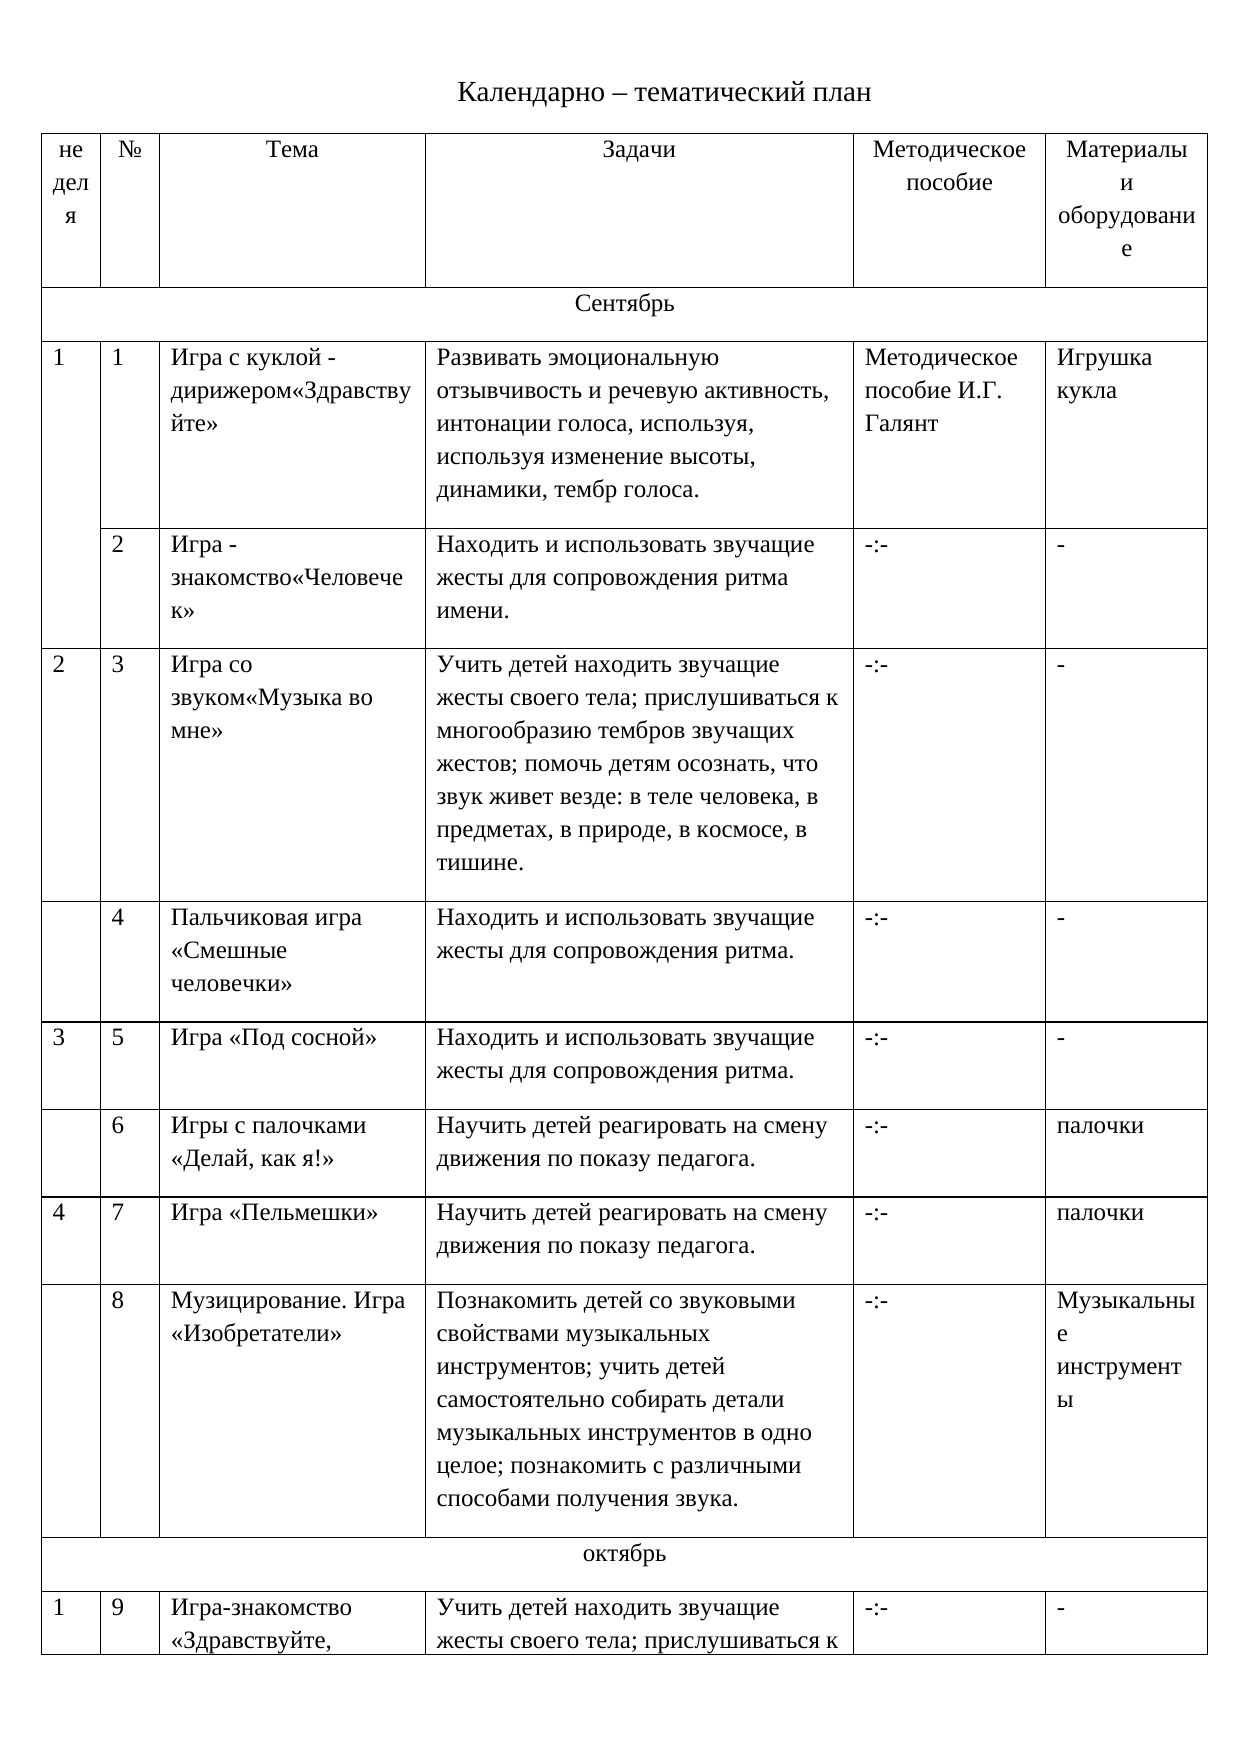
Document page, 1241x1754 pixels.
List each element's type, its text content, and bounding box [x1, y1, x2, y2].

table_cell [42, 1285, 100, 1537]
table_cell Игра «Пельмешки» [160, 1198, 425, 1284]
table_header № [101, 134, 159, 287]
table_cell октябрь [42, 1538, 1207, 1591]
table_cell -:- [854, 1110, 1045, 1196]
table_cell Находить и использовать звучащие жесты для сопровождения ритма имени. [426, 529, 853, 648]
table_cell - [1046, 902, 1207, 1021]
table_cell Игра с куклой - дирижером«Здравствуйте» [160, 342, 425, 528]
table_cell 3 [42, 1023, 100, 1109]
table_cell - [1046, 529, 1207, 648]
table_cell 9 [101, 1592, 159, 1654]
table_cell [426, 1592, 853, 1654]
table_cell Игра -знакомство«Человечек» [160, 529, 425, 648]
table_cell 3 [101, 649, 159, 901]
table_cell Развивать эмоциональную отзывчивость и речевую активность, интонации голоса, используя, используя изменение высоты, динамики, тембр голоса. [426, 342, 853, 528]
table_cell - [1046, 649, 1207, 901]
table_cell Игры с палочками «Делай, как я!» [160, 1110, 425, 1196]
table_cell Игра со звуком«Музыка во мне» [160, 649, 425, 901]
table_cell - [1046, 1023, 1207, 1109]
table_cell 2 [42, 649, 100, 901]
table_cell 4 [42, 1198, 100, 1284]
table_cell 4 [101, 902, 159, 1021]
table_cell Пальчиковая игра «Смешные человечки» [160, 902, 425, 1021]
table_cell -:- [854, 902, 1045, 1021]
table_cell [42, 1110, 100, 1196]
table_header неделя [42, 134, 100, 287]
table_cell Игра «Под сосной» [160, 1023, 425, 1109]
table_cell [160, 1592, 425, 1654]
table_cell Находить и использовать звучащие жесты для сопровождения ритма. [426, 1023, 853, 1109]
table_cell Находить и использовать звучащие жесты для сопровождения ритма. [426, 902, 853, 1021]
table_cell Сентябрь [42, 288, 1207, 341]
table_cell палочки [1046, 1198, 1207, 1284]
table_cell -:- [854, 1592, 1045, 1654]
table_cell -:- [854, 529, 1045, 648]
table_cell Познакомить детей со звуковыми свойствами музыкальных инструментов; учить детей самостоятельно собирать детали музыкальных инструментов в одно целое; познакомить с различными способами получения звука. [426, 1285, 853, 1537]
table_cell -:- [854, 1023, 1045, 1109]
table_cell Научить детей реагировать на смену движения по показу педагога. [426, 1110, 853, 1196]
table_header Задачи [426, 134, 853, 287]
table_cell Музицирование. Игра «Изобретатели» [160, 1285, 425, 1537]
table_cell 1 [42, 1592, 100, 1654]
table_cell Музыкальные инструменты [1046, 1285, 1207, 1537]
table_cell 2 [101, 529, 159, 648]
table_cell Методическое пособие И.Г. Галянт [854, 342, 1045, 528]
table_cell -:- [854, 649, 1045, 901]
table_cell 7 [101, 1198, 159, 1284]
table_cell 5 [101, 1023, 159, 1109]
table_cell 6 [101, 1110, 159, 1196]
table_header Тема [160, 134, 425, 287]
table_cell -:- [854, 1198, 1045, 1284]
table_cell 1 [42, 342, 100, 648]
table_cell Научить детей реагировать на смену движения по показу педагога. [426, 1198, 853, 1284]
table_cell - [1046, 1592, 1207, 1654]
table_header Методическое пособие [854, 134, 1045, 287]
table_cell Учить детей находить звучащие жесты своего тела; прислушиваться к многообразию тембров звучащих жестов; помочь детям осознать, что звук живет везде: в теле человека, в предметах, в природе, в космосе, в тишине. [426, 649, 853, 901]
text Календарно – тематический план [177, 74, 1152, 107]
table_cell Игрушка кукла [1046, 342, 1207, 528]
table_cell 8 [101, 1285, 159, 1537]
table_cell 1 [101, 342, 159, 528]
table_cell -:- [854, 1285, 1045, 1537]
table_header Материалы и оборудование [1046, 134, 1207, 287]
table_cell [42, 902, 100, 1021]
table_cell палочки [1046, 1110, 1207, 1196]
